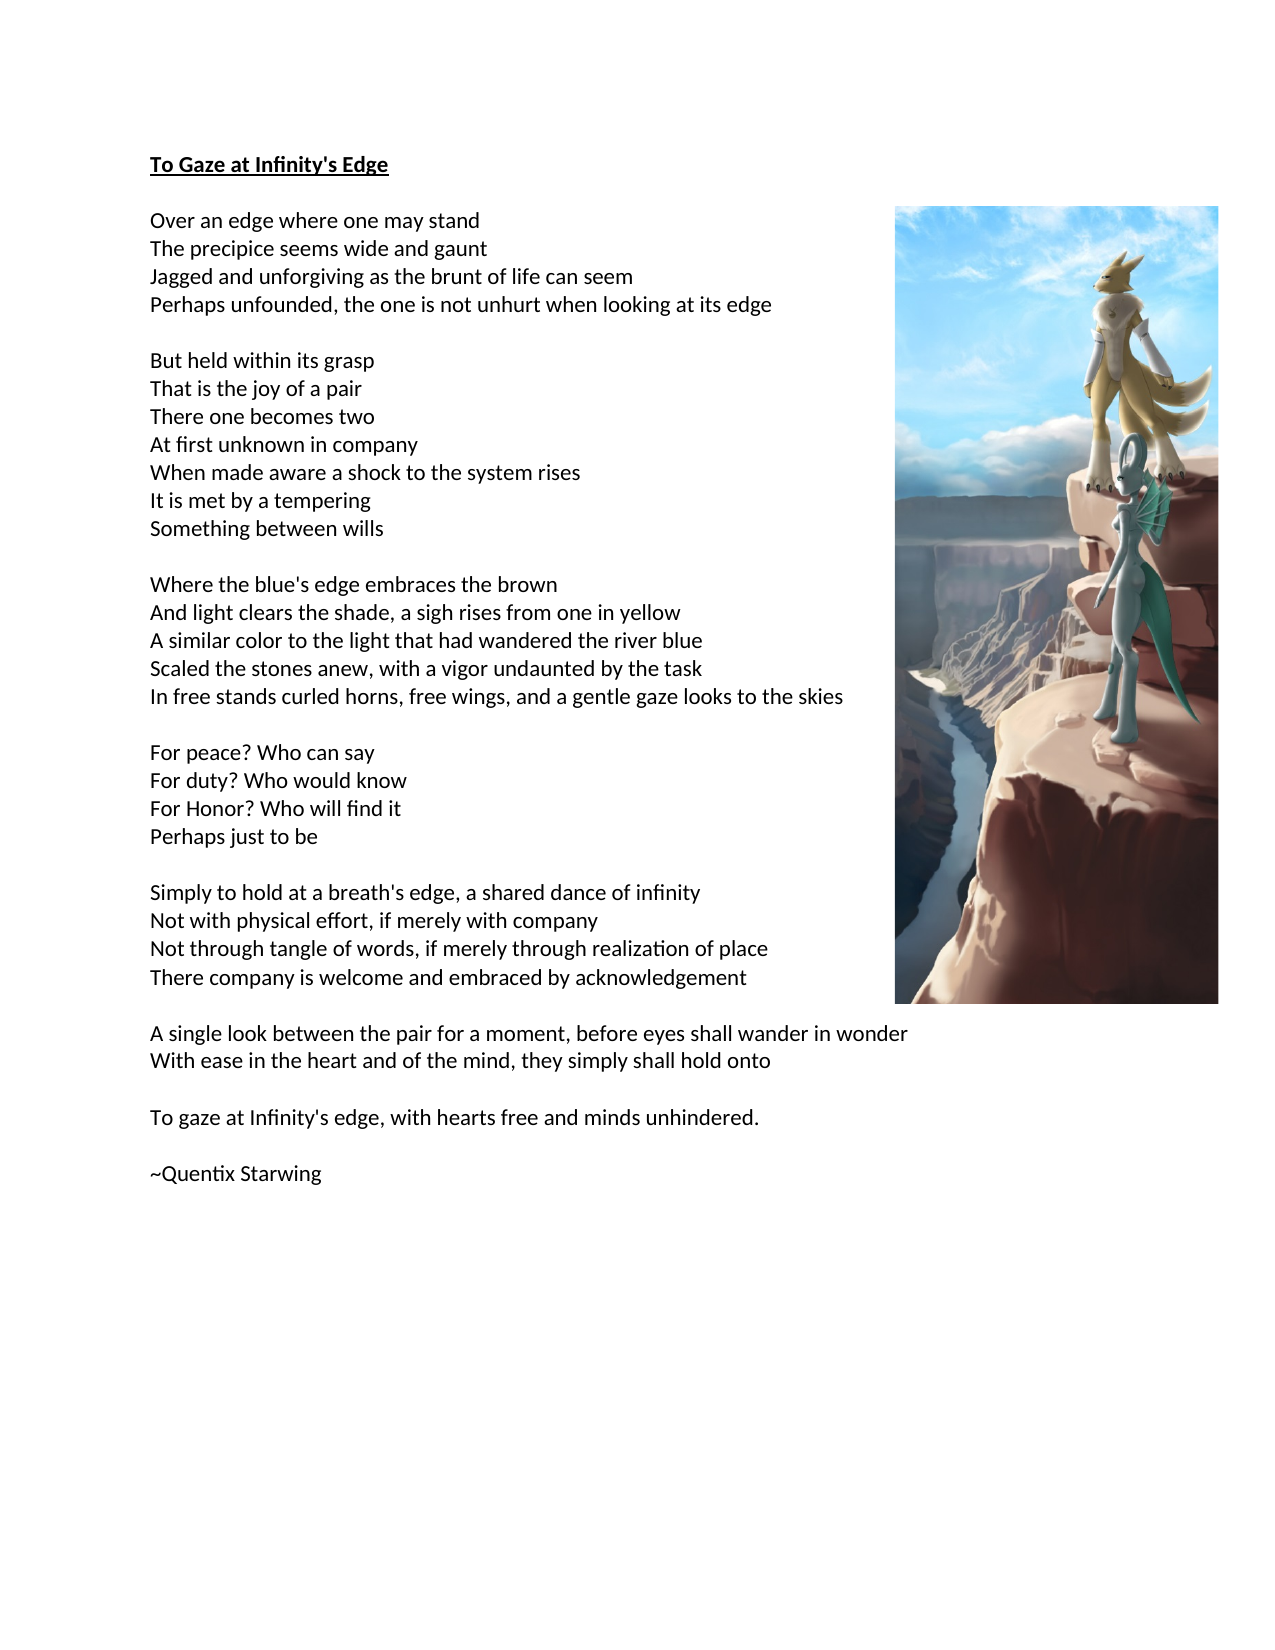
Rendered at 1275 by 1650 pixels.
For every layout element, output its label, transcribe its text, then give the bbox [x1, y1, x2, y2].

text ~Quentix Starwing [150, 1159, 1125, 1187]
picture [893, 206, 1218, 1000]
text To Gaze at Infinity's Edge [150, 150, 1125, 178]
text Over an edge where one may stand The precipice seems wide and gaunt Jagged and unforgiving as the brunt of life can seem Perhaps unfounded, the one is not unhurt when looking at its edge But held within its grasp That is the joy of a pair There one becomes two At first unknown in company When made aware a shock to the system rises It is met by a tempering Something between wills Where the blue's edge embraces the brown And light clears the shade, a sigh rises from one in yellow A similar color to the light that had wandered the river blue Scaled the stones anew, with a vigor undaunted by the task In free stands curled horns, free wings, and a gentle gaze looks to the skies For peace? Who can say For duty? Who would know For Honor? Who will find it Perhaps just to be Simply to hold at a breath's edge, a shared dance of infinity Not with physical effort, if merely with company Not through tangle of words, if merely through realization of place There company is welcome and embraced by acknowledgement A single look between the pair for a moment, before eyes shall wander in wonder With ease in the heart and of the mind, they simply shall hold onto To gaze at Infinity's edge, with hearts free and minds unhindered. [150, 206, 1125, 1131]
